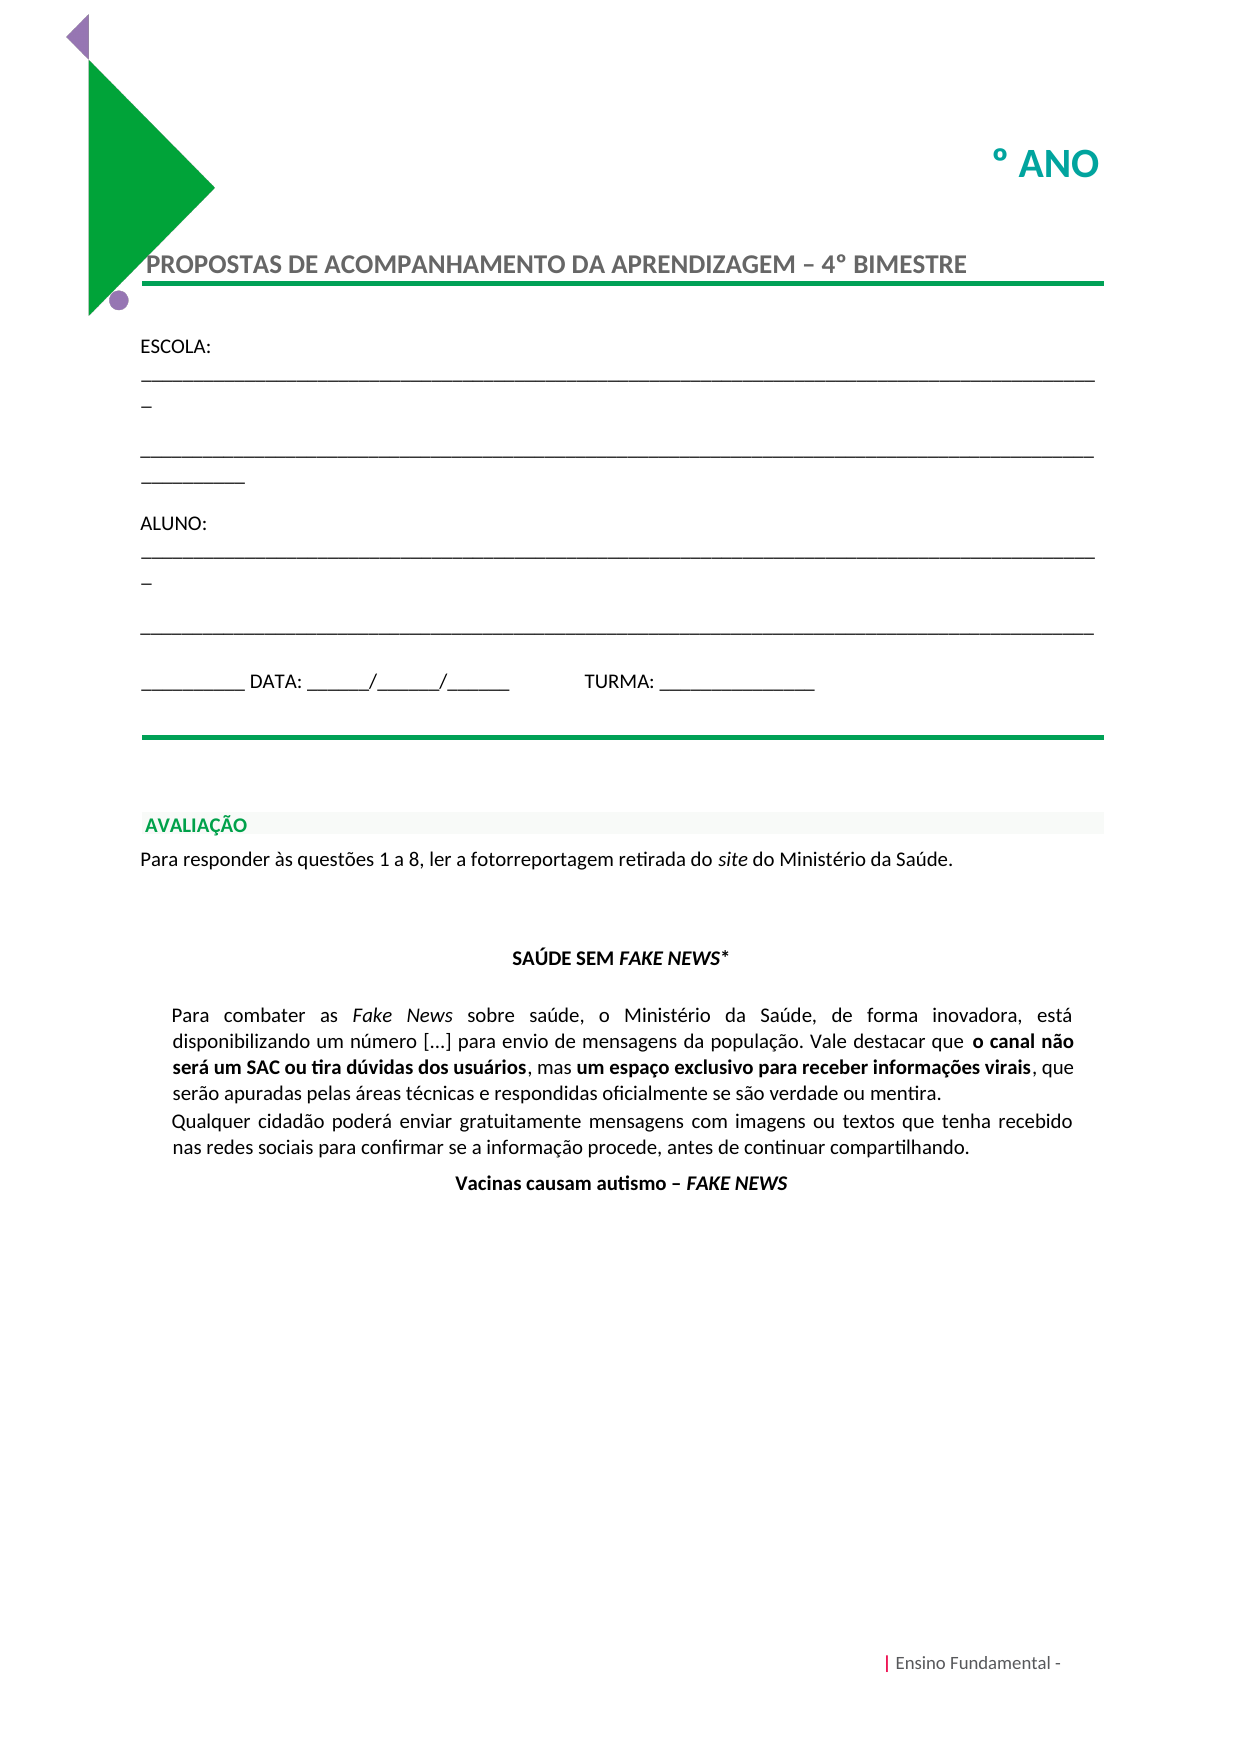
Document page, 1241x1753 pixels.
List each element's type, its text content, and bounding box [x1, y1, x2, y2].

text ALUNO: _____________________________________________________________________________________________ [140, 511, 1100, 588]
text Vacinas causam autismo – FAKE NEWS [142, 1171, 1101, 1196]
text Para combater as Fake News sobre saúde, o Ministério da Saúde, de forma inovadora, está disponibilizando um número [...] para envio de mensagens da população. Vale destacar que o canal não será um SAC ou tira dúvidas dos usuários, mas um espaço exclusivo para receber informações virais, que serão apuradas pelas áreas técnicas e respondidas oficialmente se são verdade ou mentira. [171, 1003, 1074, 1106]
text ______________________________________________________________________________________________________ [140, 435, 1100, 486]
text Qualquer cidadão poderá enviar gratuitamente mensagens com imagens ou textos que tenha recebido nas redes sociais para confirmar se a informação procede, antes de continuar compartilhando. [171, 1108, 1074, 1159]
text ______________________________________________________________________________________________________ DATA: ______/______/______ TURMA: _______________ [140, 612, 1100, 694]
text ESCOLA: _____________________________________________________________________________________________ [140, 333, 1100, 410]
text Para responder às questões 1 a 8, ler a fotorreportagem retirada do site do Ministério da Saúde. [140, 846, 1100, 871]
picture [66, 14, 215, 316]
subtitle PROPOSTAS DE ACOMPANHAMENTO DA APRENDIZAGEM – 4º BIMESTRE [146, 247, 1099, 280]
text SAÚDE SEM FAKE NEWS* [142, 946, 1101, 971]
